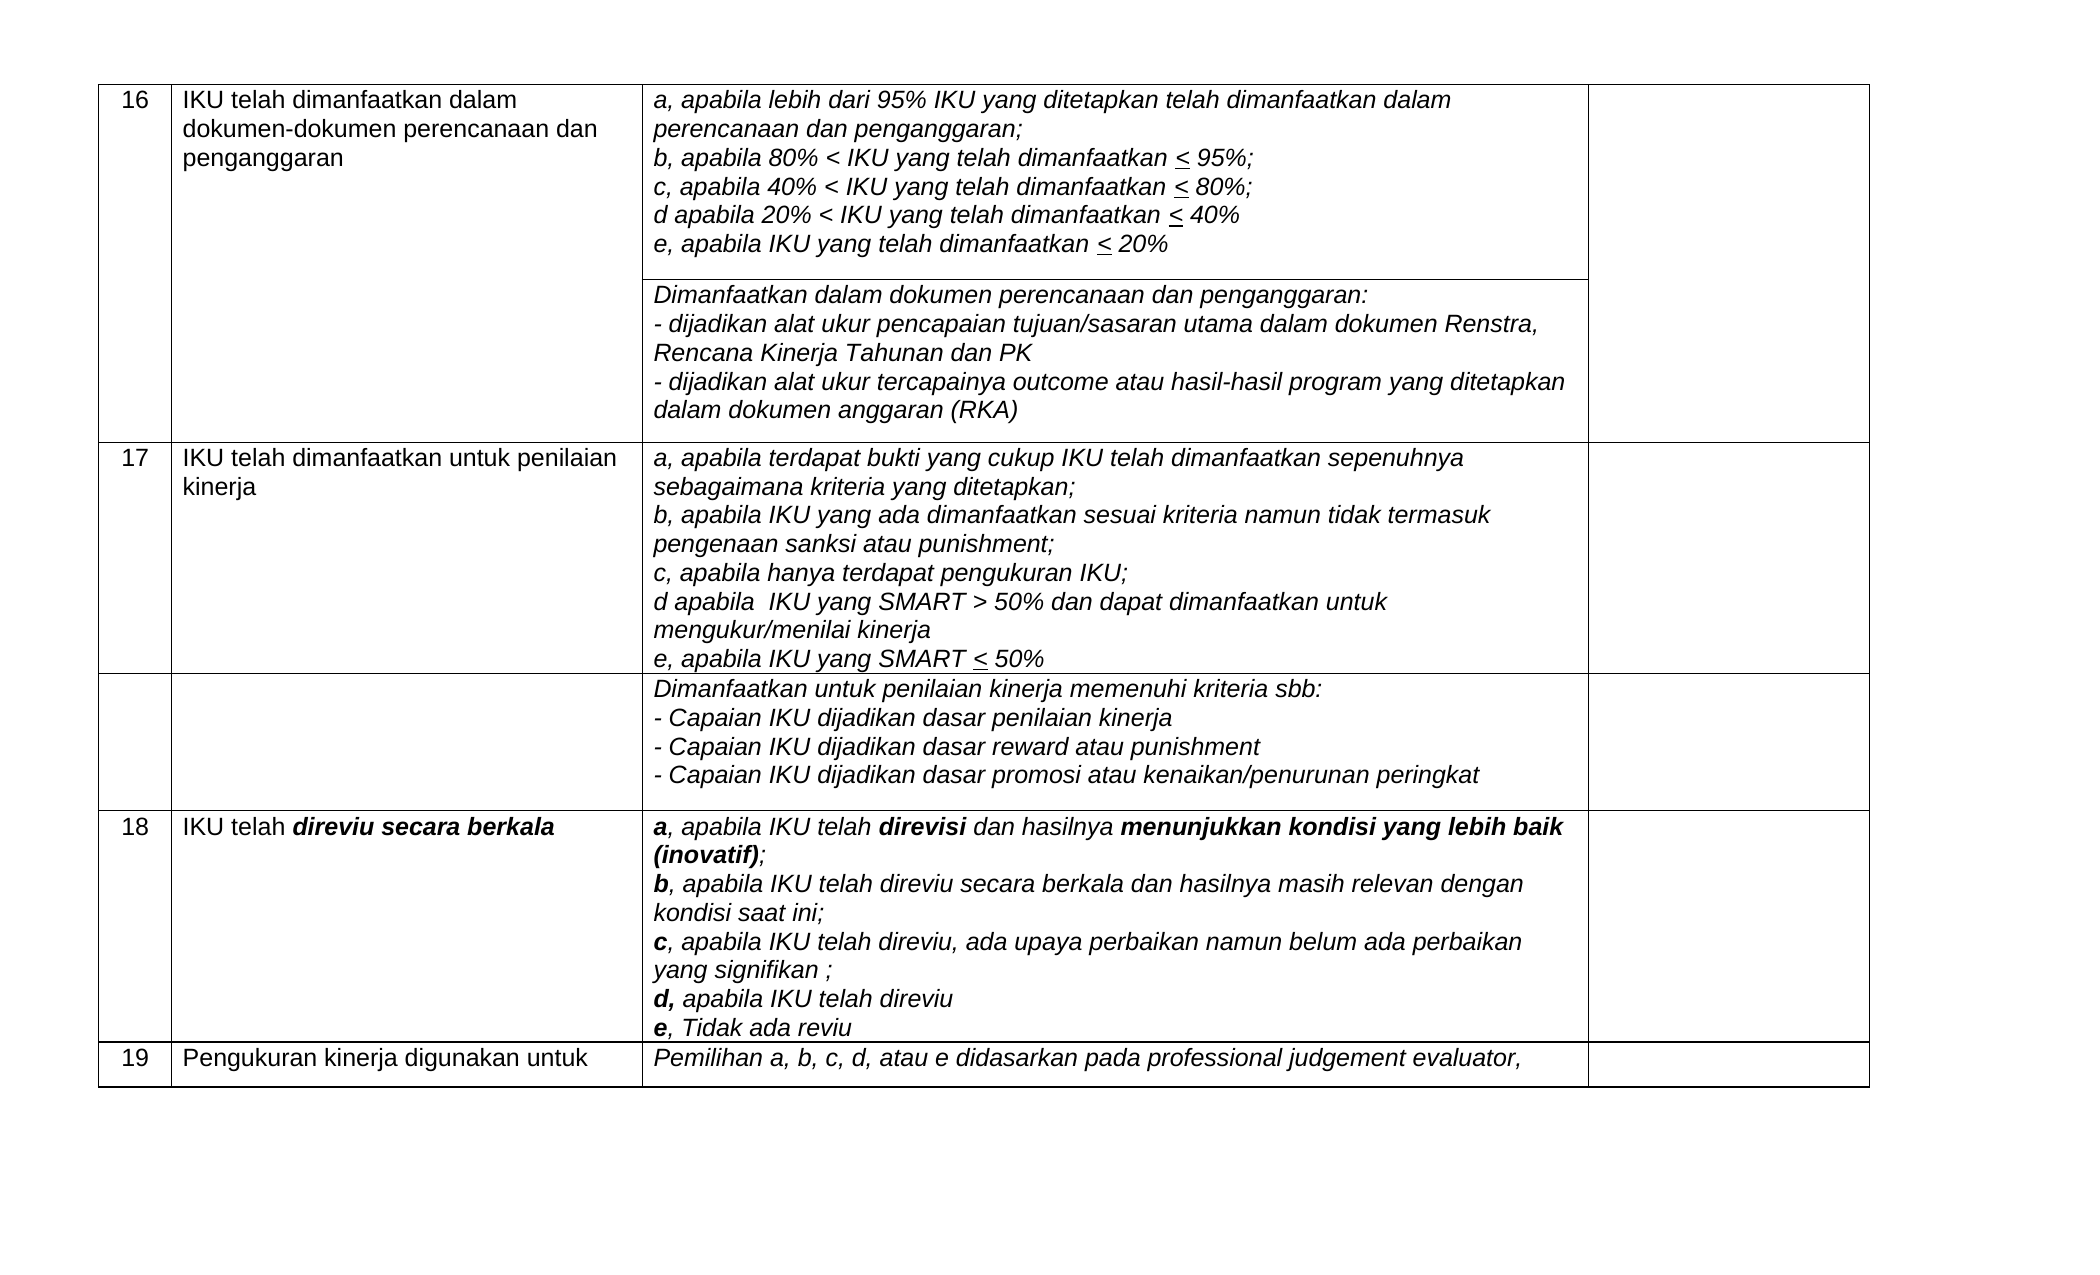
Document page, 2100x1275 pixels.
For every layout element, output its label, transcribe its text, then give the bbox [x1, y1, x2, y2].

table_cell a, apabila terdapat bukti yang cukup IKU telah dimanfaatkan sepenuhnya sebagaimana kriteria yang ditetapkan; b, apabila IKU yang ada dimanfaatkan sesuai kriteria namun tidak termasuk pengenaan sanksi atau punishment; c, apabila hanya terdapat pengukuran IKU; d apabila IKU yang SMART > 50% dan dapat dimanfaatkan untuk mengukur/menilai kinerja e, apabila IKU yang SMART < 50% [643, 443, 1588, 673]
table_cell [1589, 85, 1869, 442]
table_cell 16 [99, 85, 171, 442]
table_cell IKU telah direviu secara berkala [172, 811, 642, 1041]
table_cell a, apabila lebih dari 95% IKU yang ditetapkan telah dimanfaatkan dalam perencanaan dan penganggaran; b, apabila 80% < IKU yang telah dimanfaatkan < 95%; c, apabila 40% < IKU yang telah dimanfaatkan < 80%; d apabila 20% < IKU yang telah dimanfaatkan < 40% e, apabila IKU yang telah dimanfaatkan < 20% [643, 85, 1588, 279]
table_cell 18 [99, 811, 171, 1041]
table_cell a, apabila IKU telah direvisi dan hasilnya menunjukkan kondisi yang lebih baik (inovatif); b, apabila IKU telah direviu secara berkala dan hasilnya masih relevan dengan kondisi saat ini; c, apabila IKU telah direviu, ada upaya perbaikan namun belum ada perbaikan yang signifikan ; d, apabila IKU telah direviu e, Tidak ada reviu [643, 811, 1588, 1041]
table_cell [1589, 443, 1869, 673]
table_cell [1589, 674, 1869, 810]
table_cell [643, 1043, 1588, 1086]
table_cell IKU telah dimanfaatkan untuk penilaian kinerja [172, 443, 642, 673]
table_cell Dimanfaatkan dalam dokumen perencanaan dan penganggaran: - dijadikan alat ukur pencapaian tujuan/sasaran utama dalam dokumen Renstra, Rencana Kinerja Tahunan dan PK - dijadikan alat ukur tercapainya outcome atau hasil-hasil program yang ditetapkan dalam dokumen anggaran (RKA) [643, 280, 1588, 442]
table_cell [99, 674, 171, 810]
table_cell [172, 1043, 642, 1086]
table_cell IKU telah dimanfaatkan dalam dokumen-dokumen perencanaan dan penganggaran [172, 85, 642, 442]
table_cell [172, 674, 642, 810]
table_cell Dimanfaatkan untuk penilaian kinerja memenuhi kriteria sbb: - Capaian IKU dijadikan dasar penilaian kinerja - Capaian IKU dijadikan dasar reward atau punishment - Capaian IKU dijadikan dasar promosi atau kenaikan/penurunan peringkat [643, 674, 1588, 810]
table_cell [1589, 811, 1869, 1041]
table_cell 19 [99, 1043, 171, 1086]
table_cell [1589, 1043, 1869, 1086]
table_cell 17 [99, 443, 171, 673]
